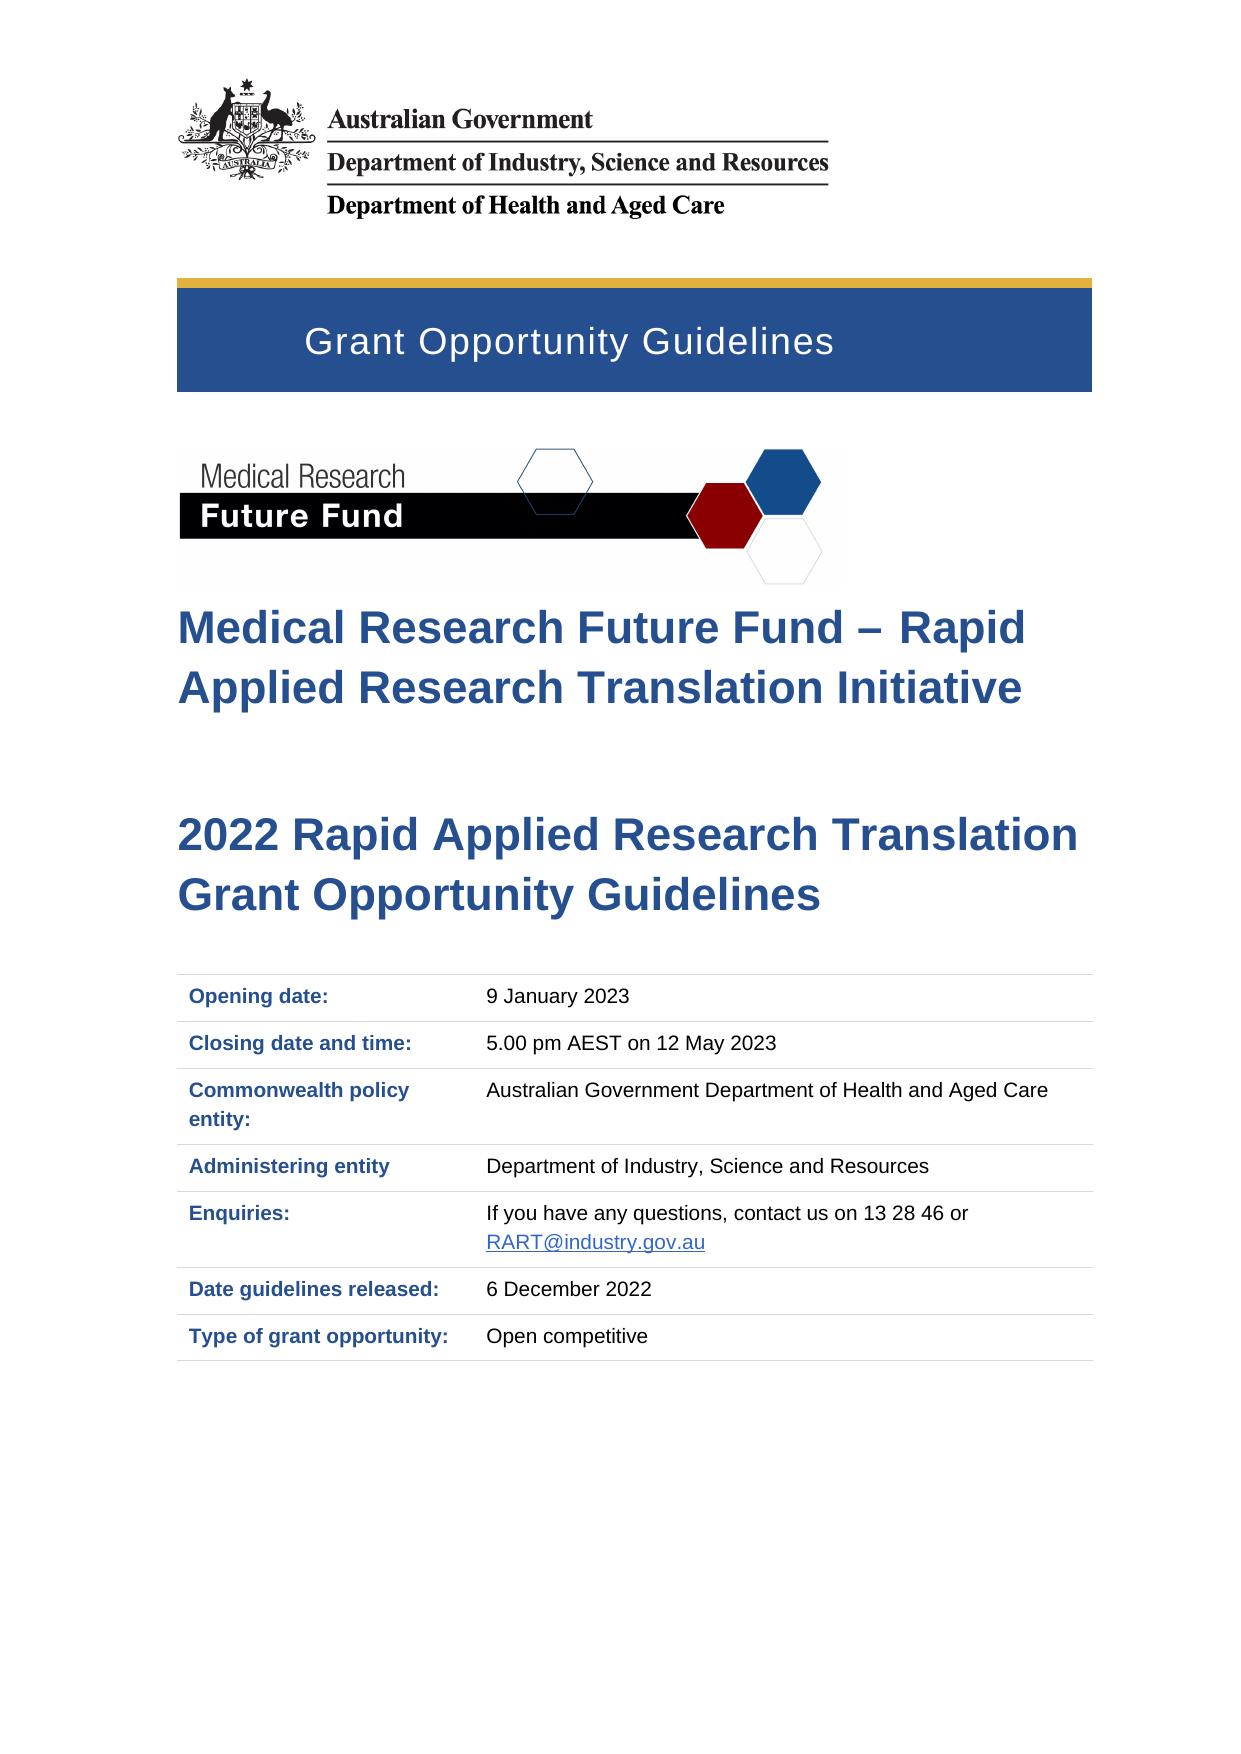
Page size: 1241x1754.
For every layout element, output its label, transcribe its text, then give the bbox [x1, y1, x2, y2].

table_cell If you have any questions, contact us on 13 28 46 or RART@industry.gov.au [475, 1192, 1093, 1267]
table_cell 5.00 pm AEST on 12 May 2023 [475, 1022, 1093, 1068]
table_cell Open competitive [475, 1315, 1093, 1360]
table_cell Department of Industry, Science and Resources [475, 1145, 1093, 1191]
table_cell Enquiries: [177, 1192, 475, 1267]
table_cell Commonwealth policy entity: [177, 1069, 475, 1144]
subtitle Medical Research Future Fund – Rapid Applied Research Translation Initiative [177, 601, 1092, 714]
table_cell 6 December 2022 [475, 1268, 1093, 1313]
picture [177, 446, 844, 588]
table_cell Closing date and time: [177, 1022, 475, 1068]
subtitle 2022 Rapid Applied Research Translation Grant Opportunity Guidelines [177, 807, 1092, 920]
table_cell Australian Government Department of Health and Aged Care [475, 1069, 1093, 1144]
table_header Opening date: [177, 975, 475, 1021]
table_cell Administering entity [177, 1145, 475, 1191]
picture [177, 78, 912, 266]
table_header 9 January 2023 [475, 975, 1093, 1021]
table_cell Date guidelines released: [177, 1268, 475, 1313]
table_cell Type of grant opportunity: [177, 1315, 475, 1360]
